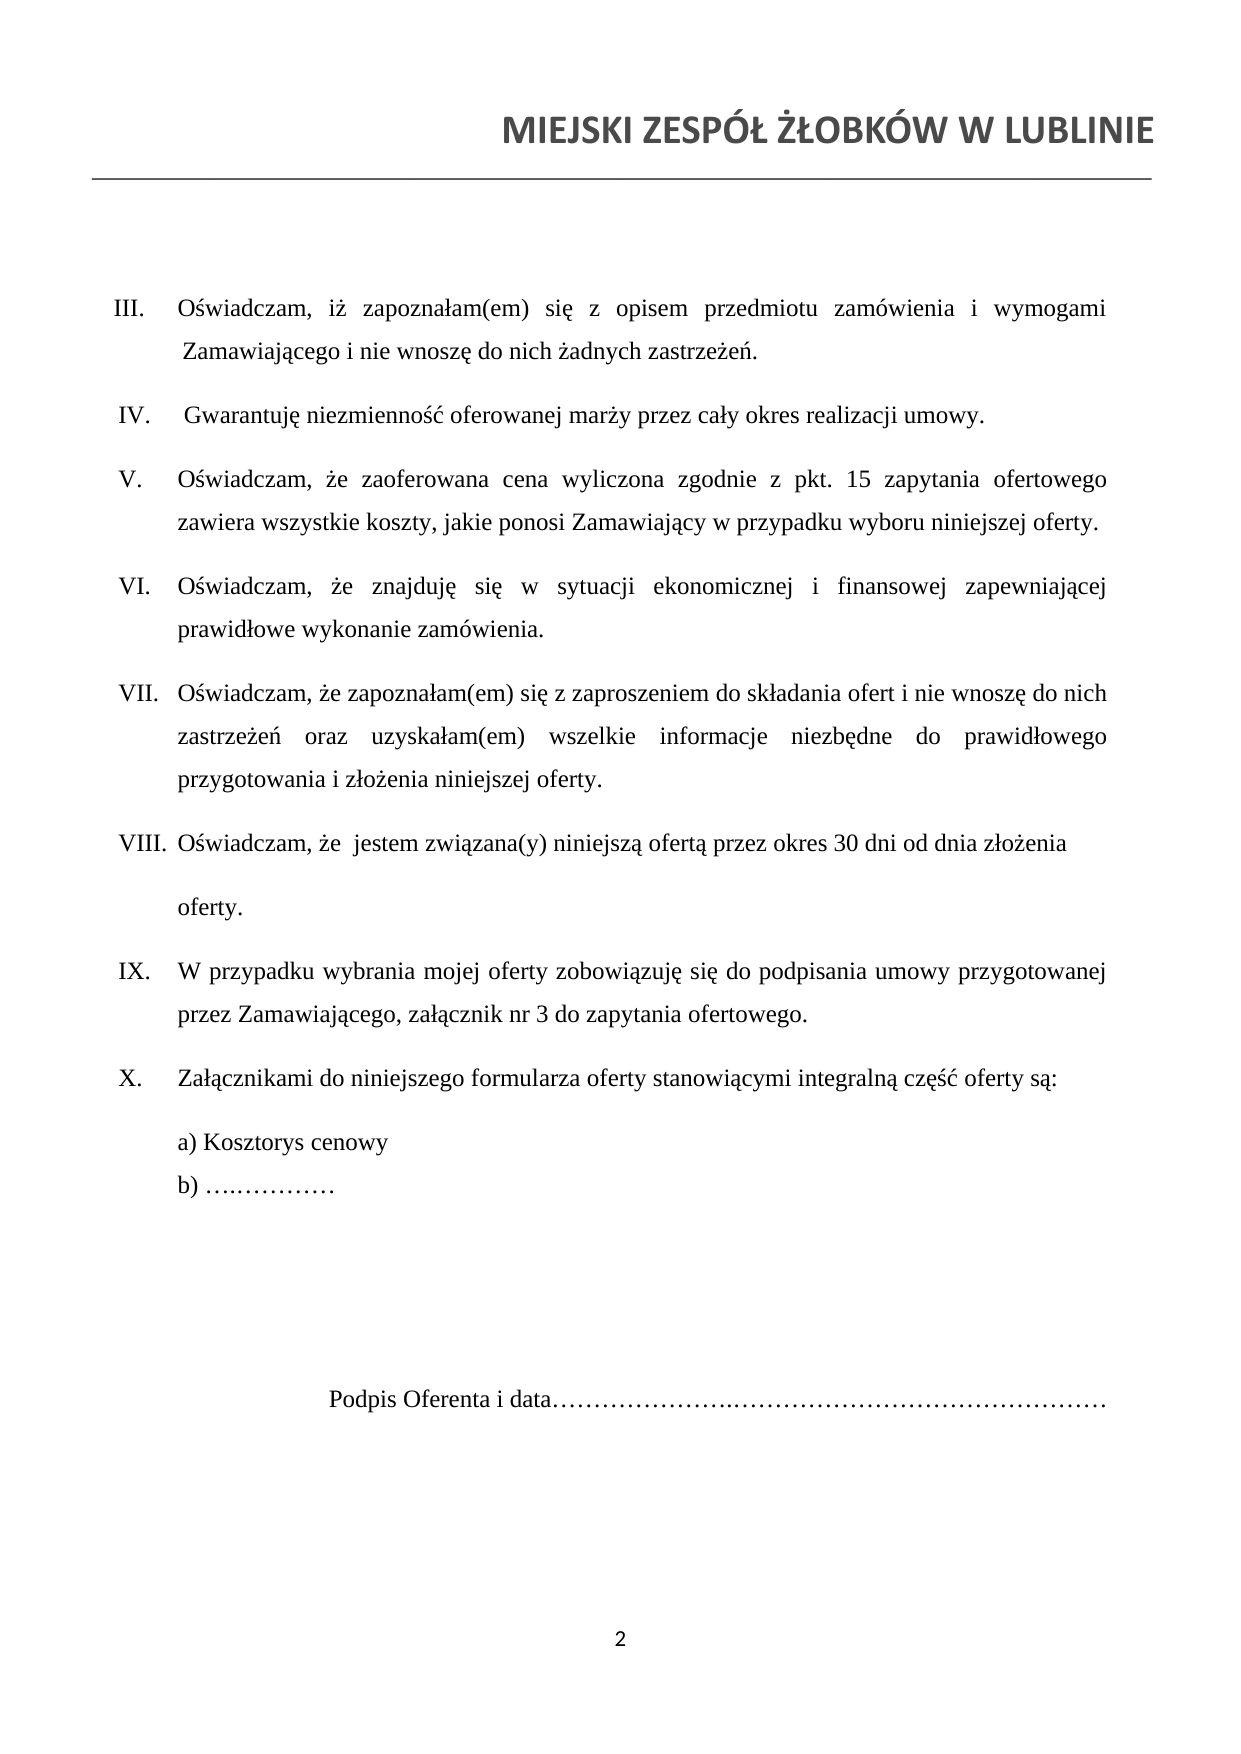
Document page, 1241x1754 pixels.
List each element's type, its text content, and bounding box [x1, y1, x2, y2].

text VI. Oświadczam, że znajduję się w sytuacji ekonomicznej i finansowej zapewniającej prawidłowe wykonanie zamówienia. [118, 571, 1107, 643]
text VII. Oświadczam, że zapoznałam(em) się z zaproszeniem do składania ofert i nie wnoszę do nich zastrzeżeń oraz uzyskałam(em) wszelkie informacje niezbędne do prawidłowego przygotowania i złożenia niniejszej oferty. [118, 678, 1107, 793]
text a) Kosztorys cenowy [118, 1127, 1107, 1156]
text III. Oświadczam, iż zapoznałam(em) się z opisem przedmiotu zamówienia i wymogami Zamawiającego i nie wnoszę do nich żadnych zastrzeżeń. [113, 293, 1107, 365]
text X. Załącznikami do niniejszego formularza oferty stanowiącymi integralną część oferty są: [118, 1063, 1107, 1092]
text Podpis Oferenta i data………………….……………………………………… [118, 1384, 1107, 1413]
text V. Oświadczam, że zaoferowana cena wyliczona zgodnie z pkt. 15 zapytania ofertowego zawiera wszystkie koszty, jakie ponosi Zamawiający w przypadku wyboru niniejszej oferty. [118, 464, 1107, 536]
text oferty. [177, 892, 1107, 921]
text IV. Gwarantuję niezmienność oferowanej marży przez cały okres realizacji umowy. [118, 400, 1107, 429]
text VIII. Oświadczam, że jestem związana(y) niniejszą ofertą przez okres 30 dni od dnia złożenia [118, 828, 1107, 857]
text IX. W przypadku wybrania mojej oferty zobowiązuję się do podpisania umowy przygotowanej przez Zamawiającego, załącznik nr 3 do zapytania ofertowego. [118, 956, 1107, 1028]
picture [3, 0, 1239, 203]
text b) ….………… [118, 1170, 1107, 1199]
